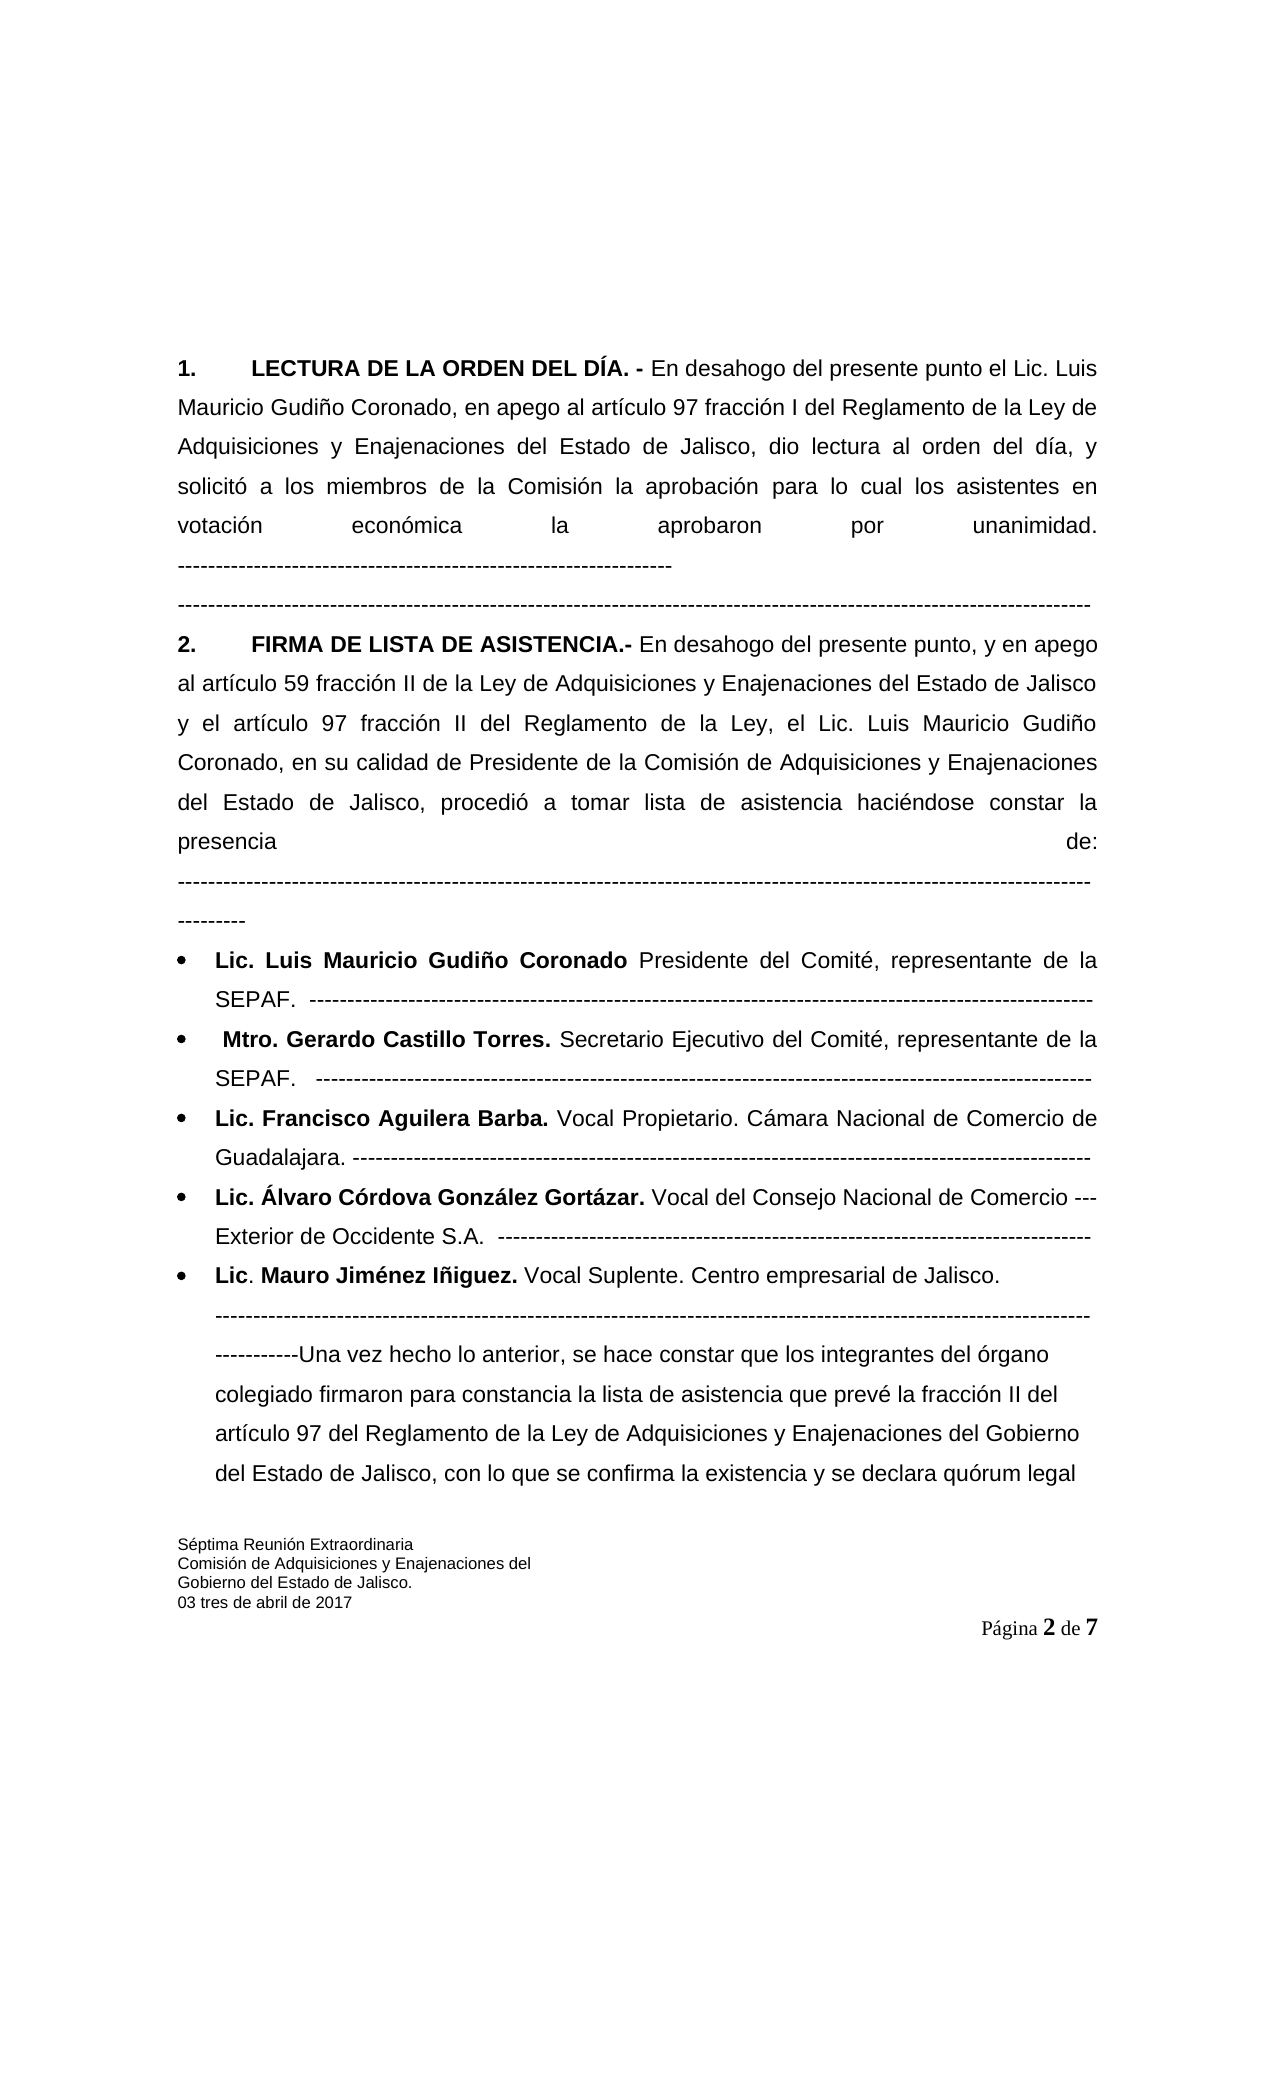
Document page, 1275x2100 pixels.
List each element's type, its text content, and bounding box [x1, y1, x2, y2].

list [177, 1262, 1098, 1486]
list LECTURA DE LA ORDEN DEL DÍA. - En desahogo del presente punto el Lic. Luis Mauricio Gudiño Coronado, en apego al artículo 97 fracción I del Reglamento de la Ley de Adquisiciones y Enajenaciones del Estado de Jalisco, dio lectura al orden del día, y solicitó a los miembros de la Comisión la aprobación para lo cual los asistentes en votación económica la aprobaron por unanimidad. ----------------------------------------------------------------- [177, 354, 1098, 578]
list Lic. Luis Mauricio Gudiño Coronado Presidente del Comité, representante de la SEPAF. ------------------------------------------------------------------------------------------------------- [177, 947, 1098, 1012]
text ------------------------------------------------------------------------------------------------------------------------ [177, 591, 1098, 618]
list Mtro. Gerardo Castillo Torres. Secretario Ejecutivo del Comité, representante de la SEPAF. ------------------------------------------------------------------------------------------------------ [177, 1026, 1098, 1091]
list Lic. Álvaro Córdova González Gortázar. Vocal del Consejo Nacional de Comercio ---Exterior de Occidente S.A. ------------------------------------------------------------------------------ [177, 1183, 1098, 1249]
list FIRMA DE LISTA DE ASISTENCIA.- En desahogo del presente punto, y en apego al artículo 59 fracción II de la Ley de Adquisiciones y Enajenaciones del Estado de Jalisco y el artículo 97 fracción II del Reglamento de la Ley, el Lic. Luis Mauricio Gudiño Coronado, en su calidad de Presidente de la Comisión de Adquisiciones y Enajenaciones del Estado de Jalisco, procedió a tomar lista de asistencia haciéndose constar la presencia de: --------------------------------------------------------------------------------------------------------------------------------- [177, 631, 1098, 933]
list Lic. Francisco Aguilera Barba. Vocal Propietario. Cámara Nacional de Comercio de Guadalajara. ------------------------------------------------------------------------------------------------- [177, 1104, 1098, 1170]
